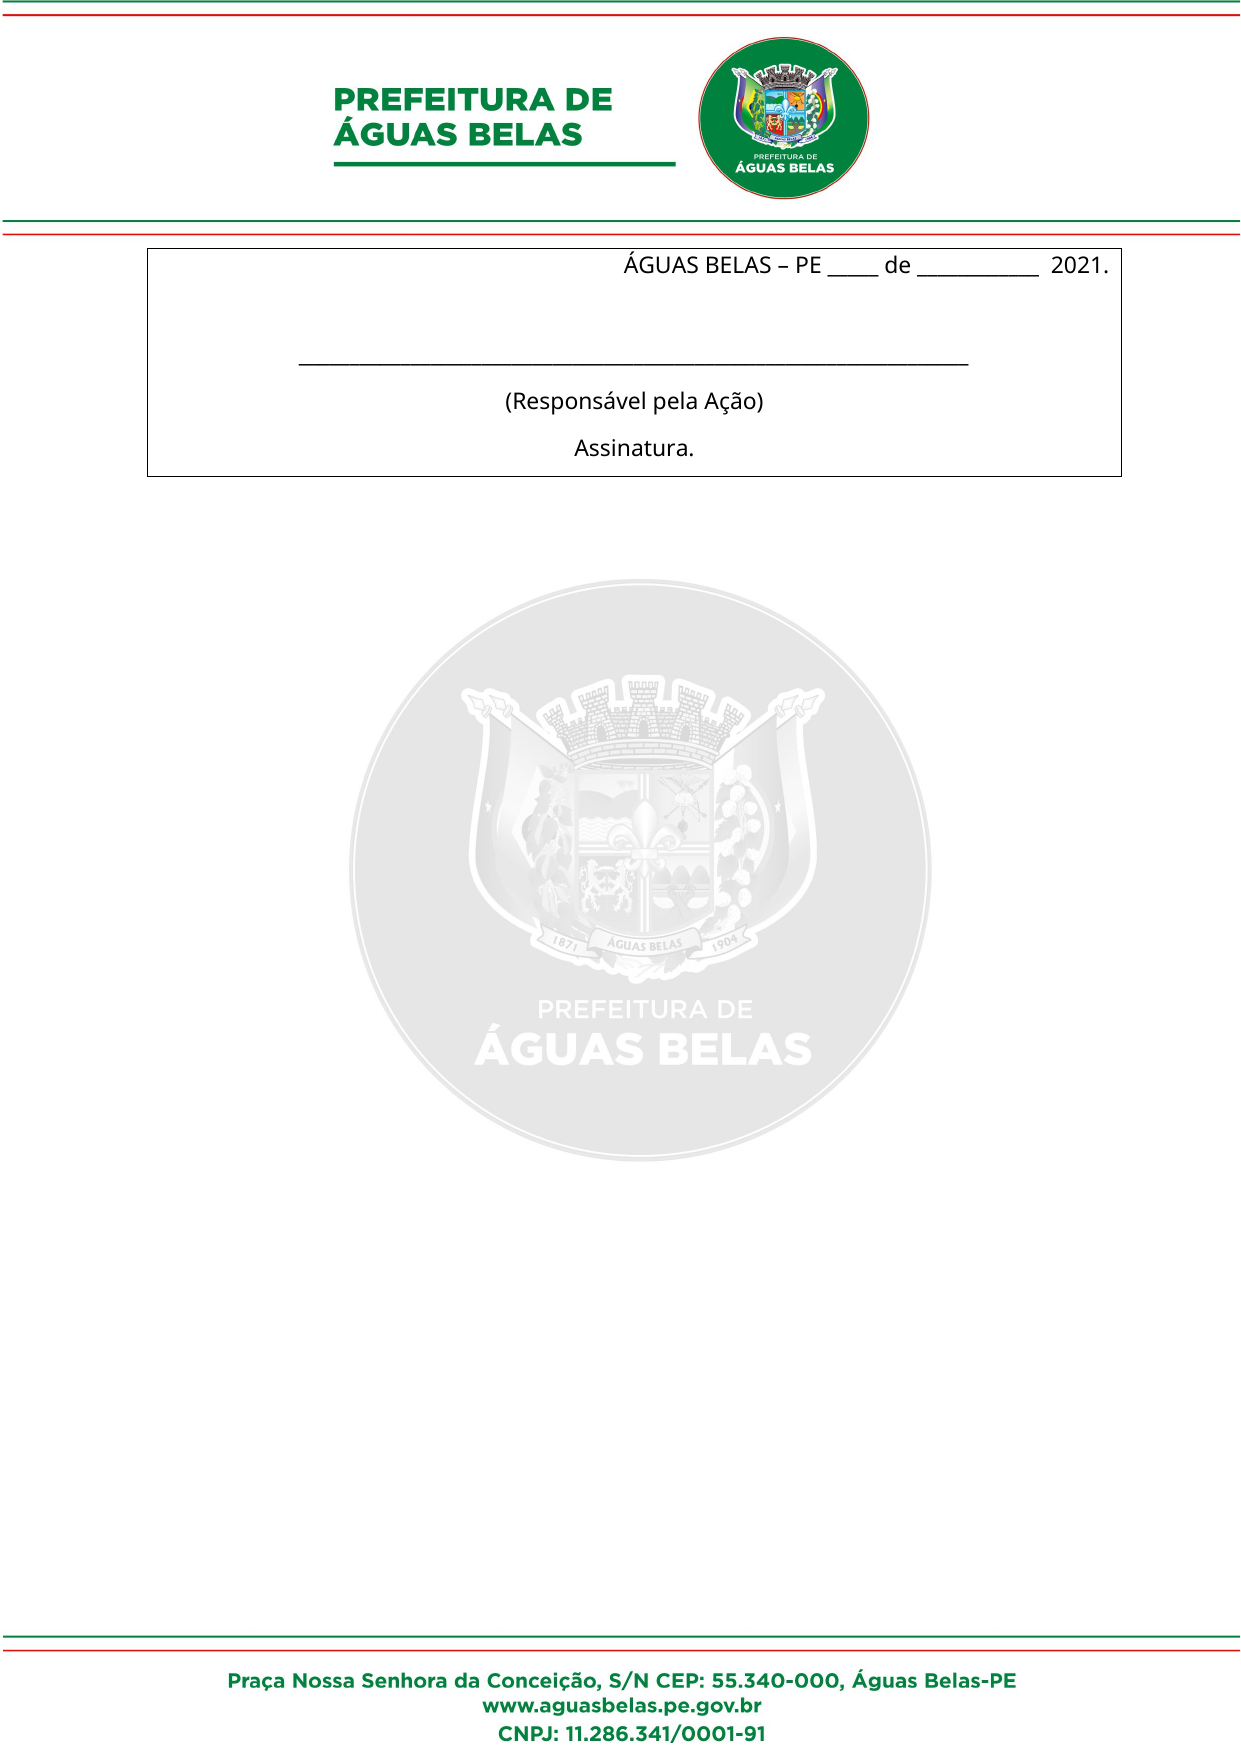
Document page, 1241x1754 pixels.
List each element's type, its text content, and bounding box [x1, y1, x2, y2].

picture [2, 0, 1241, 252]
picture [3, 277, 1241, 1743]
